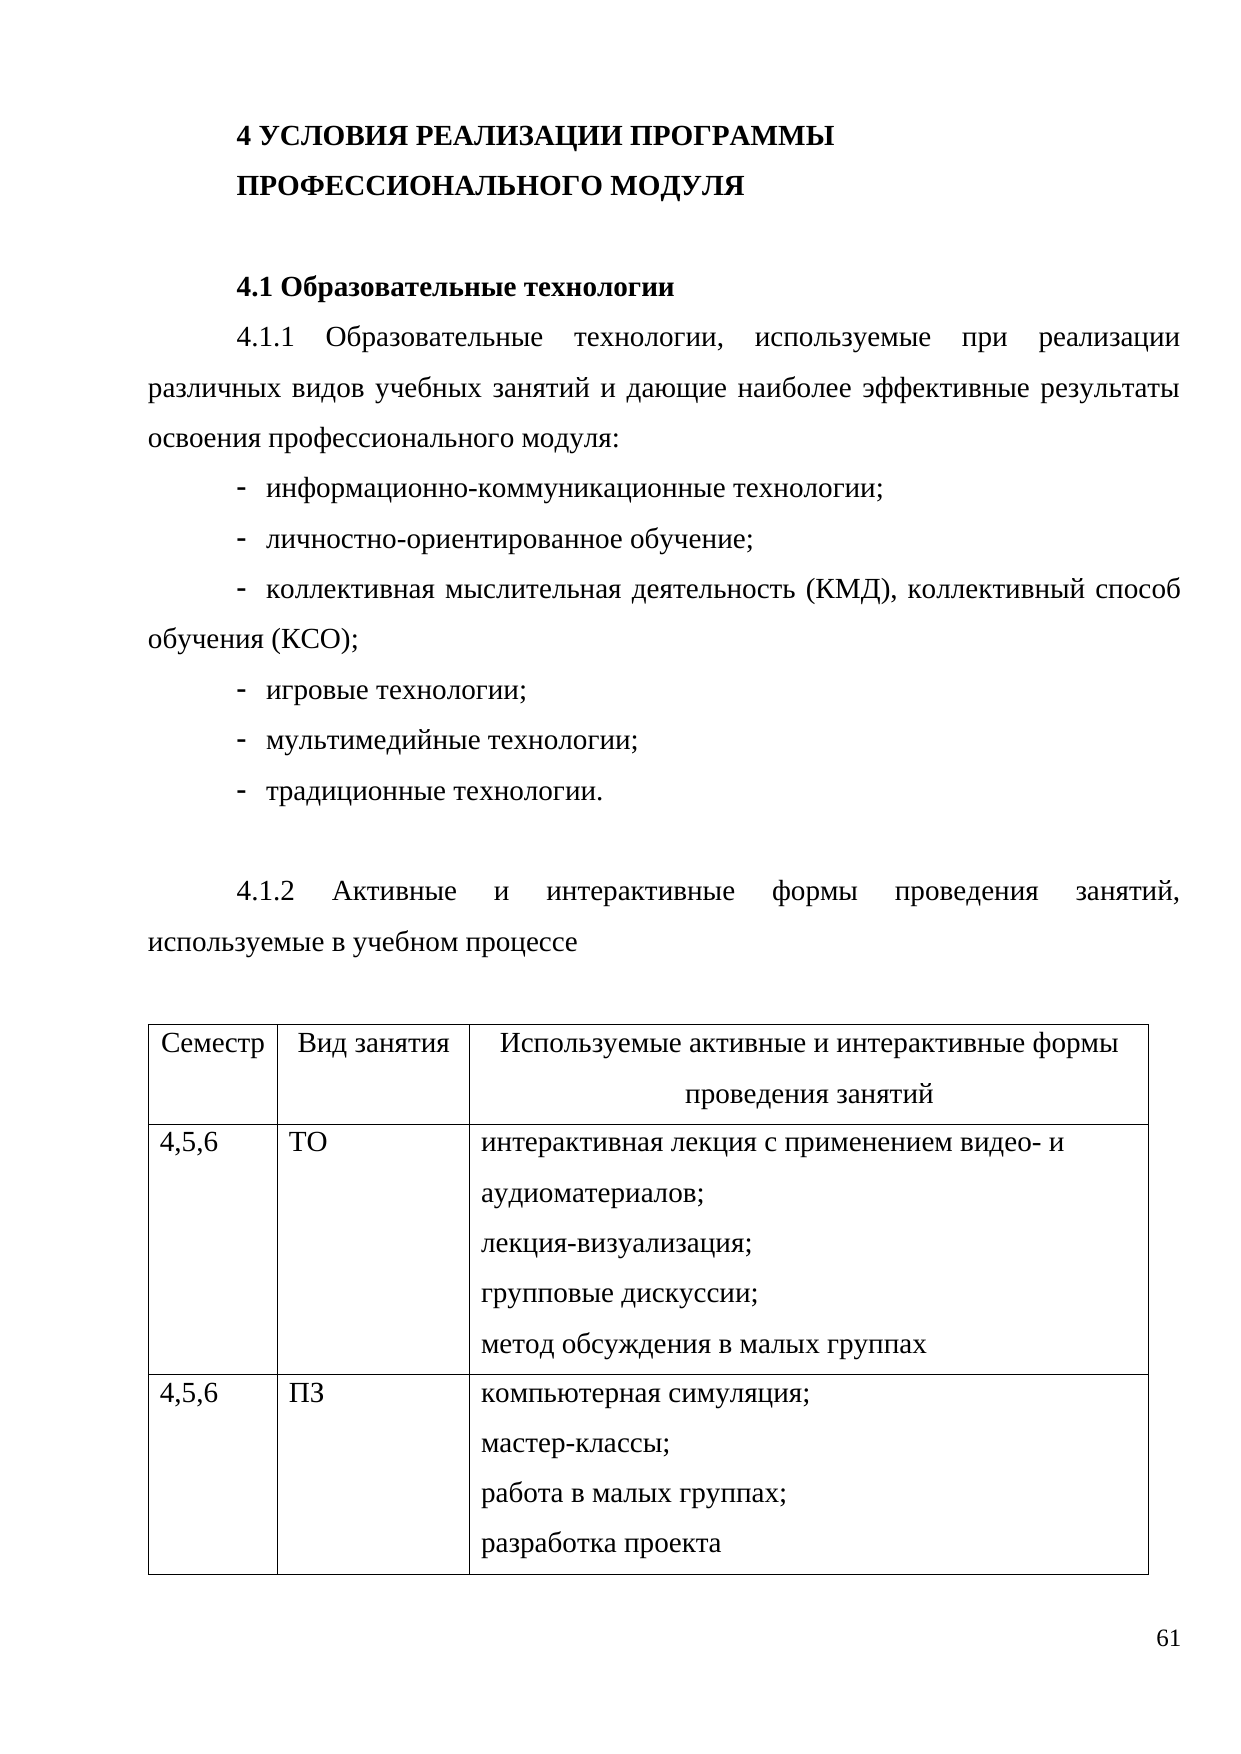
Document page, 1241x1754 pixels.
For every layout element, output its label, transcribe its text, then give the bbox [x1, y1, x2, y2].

subtitle ПРОФЕССИОНАЛЬНОГО МОДУЛЯ [148, 168, 1181, 202]
list информационно-коммуникационные технологии; [148, 470, 1181, 504]
table_cell компьютерная симуляция; мастер-классы; работа в малых группах; разработка проекта [470, 1375, 1148, 1573]
text 4.1.2 Активные и интерактивные формы проведения занятий, используемые в учебном процессе [148, 873, 1181, 957]
list личностно-ориентированное обучение; [148, 521, 1181, 554]
table_cell ТО [278, 1125, 469, 1374]
list коллективная мыслительная деятельность (КМД), коллективный способ обучения (КСО); [148, 571, 1181, 655]
text 4.1.1 Образовательные технологии, используемые при реализации различных видов учебных занятий и дающие наиболее эффективные результаты освоения профессионального модуля: [148, 319, 1181, 453]
table_cell ПЗ [278, 1375, 469, 1573]
list традиционные технологии. [148, 773, 1181, 806]
table_header Вид занятия [278, 1025, 469, 1123]
table_header Семестр [149, 1025, 277, 1123]
table_cell 4,5,6 [149, 1375, 277, 1573]
table_cell 4,5,6 [149, 1125, 277, 1374]
subtitle 4 условия реализации программы [148, 118, 1181, 152]
list игровые технологии; [148, 672, 1181, 706]
table_cell интерактивная лекция с применением видео- и аудиоматериалов; лекция-визуализация; групповые дискуссии; метод обсуждения в малых группах [470, 1125, 1148, 1374]
list мультимедийные технологии; [148, 722, 1181, 756]
text 4.1 Образовательные технологии [148, 269, 1181, 303]
table_header Используемые активные и интерактивные формы проведения занятий [470, 1025, 1148, 1123]
